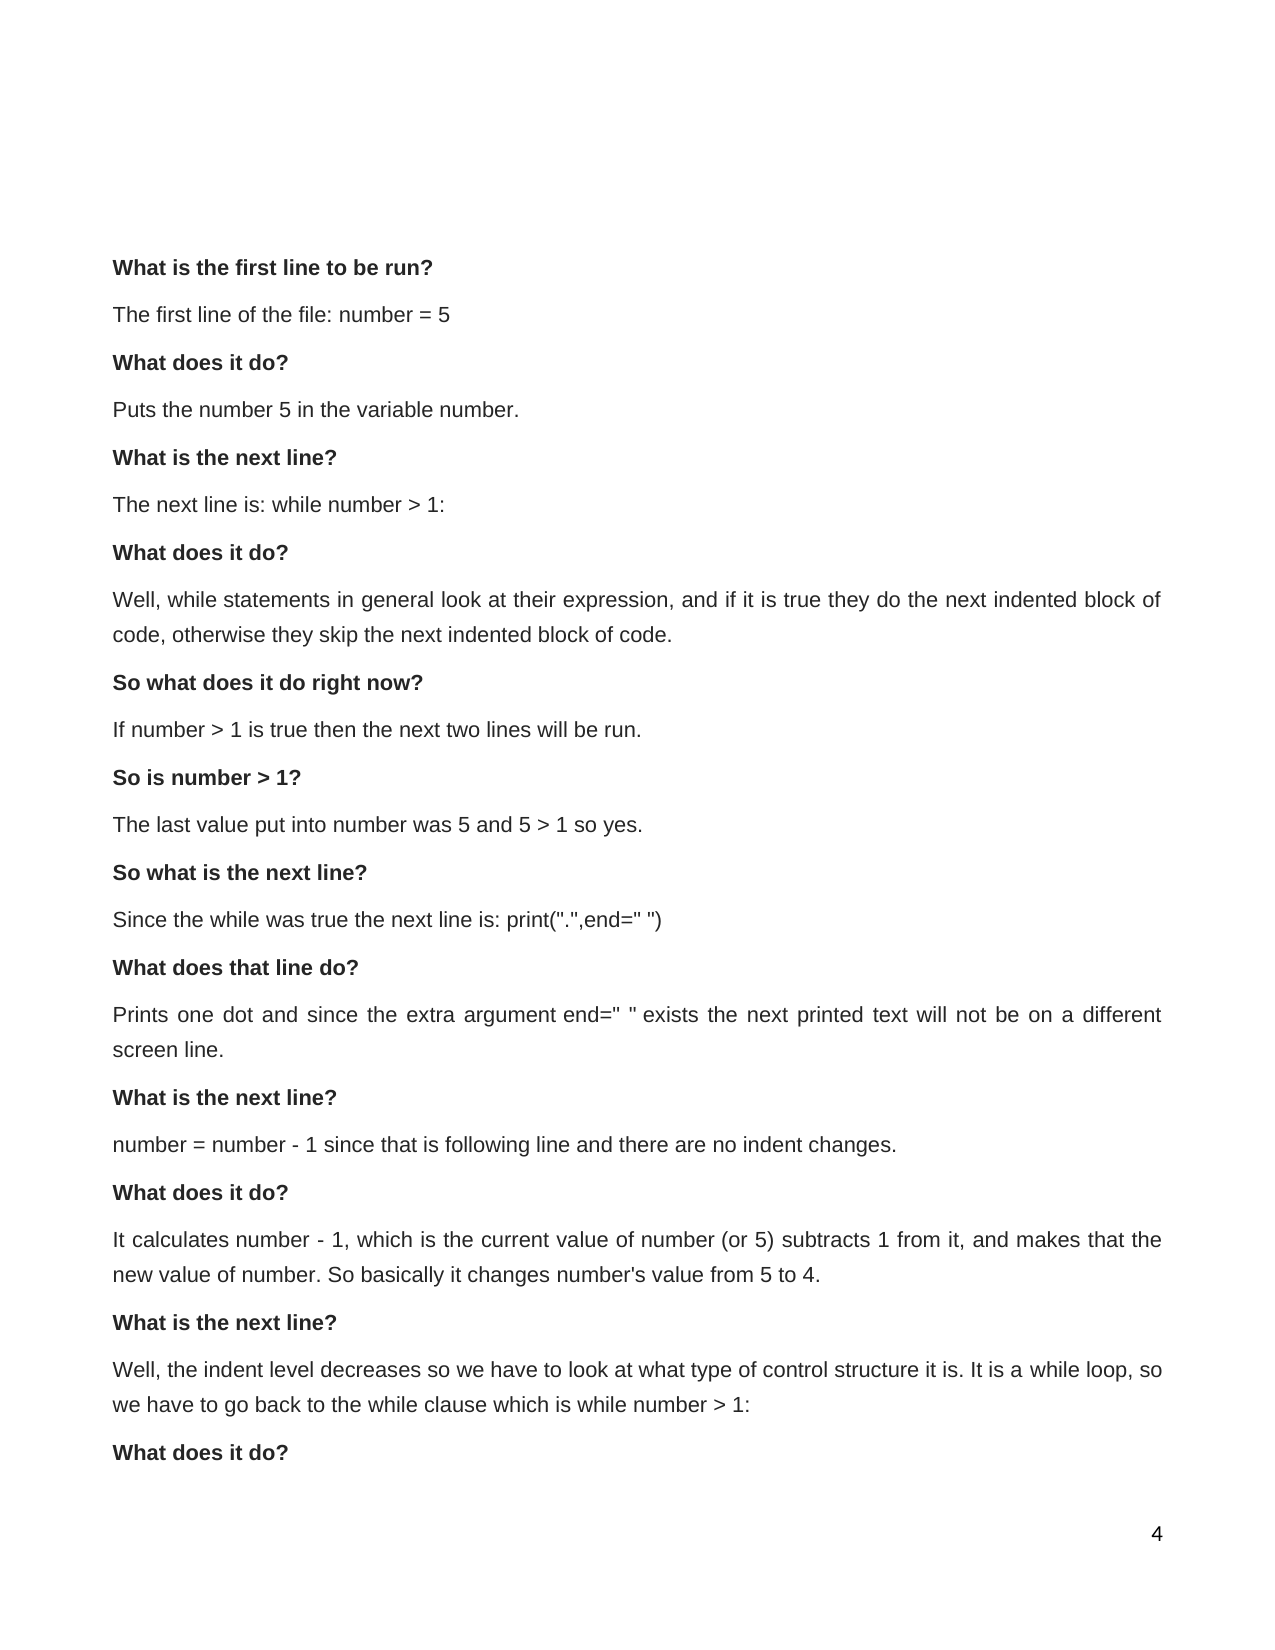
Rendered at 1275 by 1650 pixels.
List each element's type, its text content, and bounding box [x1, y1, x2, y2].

text So is number > 1? [112, 755, 1162, 790]
text number = number - 1 since that is following line and there are no indent changes. [112, 1122, 1162, 1157]
text What does it do? [112, 340, 1162, 375]
text Well, while statements in general look at their expression, and if it is true they do the next indented block of code, otherwise they skip the next indented block of code. [112, 577, 1162, 647]
text What does it do? [112, 530, 1162, 565]
text What does it do? [112, 1430, 1162, 1465]
text What is the next line? [112, 435, 1162, 470]
text The first line of the file: number = 5 [112, 292, 1162, 327]
text Since the while was true the next line is: print(".",end=" ") [112, 897, 1162, 932]
text It calculates number - 1, which is the current value of number (or 5) subtracts 1 from it, and makes that the new value of number. So basically it changes number's value from 5 to 4. [112, 1217, 1162, 1287]
text What is the next line? [112, 1300, 1162, 1335]
text So what does it do right now? [112, 660, 1162, 695]
text The next line is: while number > 1: [112, 482, 1162, 517]
text What is the next line? [112, 1075, 1162, 1110]
text If number > 1 is true then the next two lines will be run. [112, 707, 1162, 742]
text Well, the indent level decreases so we have to look at what type of control structure it is. It is a while loop, so we have to go back to the while clause which is while number > 1: [112, 1347, 1162, 1417]
text What does it do? [112, 1170, 1162, 1205]
text Prints one dot and since the extra argument end=" " exists the next printed text will not be on a different screen line. [112, 992, 1162, 1062]
text What is the first line to be run? [112, 245, 1162, 280]
text The last value put into number was 5 and 5 > 1 so yes. [112, 802, 1162, 837]
text Puts the number 5 in the variable number. [112, 387, 1162, 422]
text So what is the next line? [112, 850, 1162, 885]
text What does that line do? [112, 945, 1162, 980]
